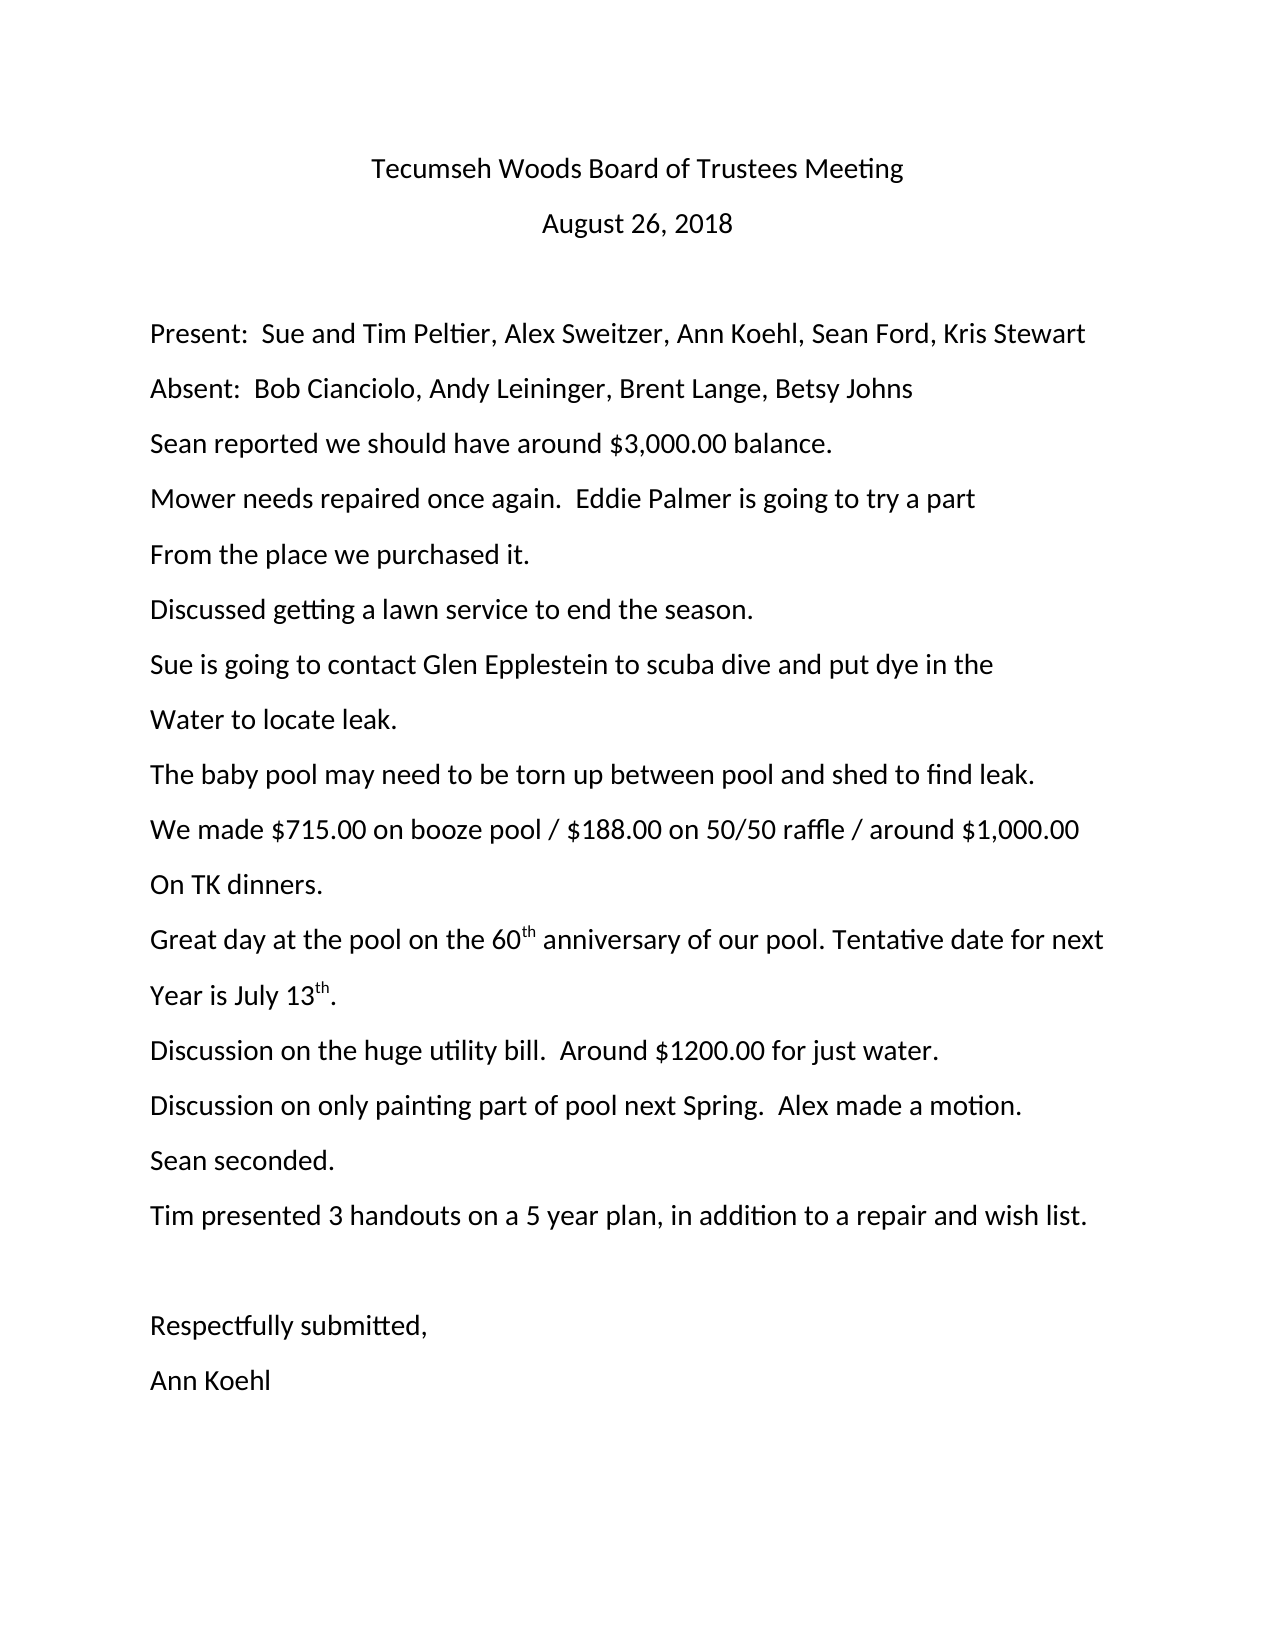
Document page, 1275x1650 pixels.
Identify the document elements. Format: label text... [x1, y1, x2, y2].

text Tim presented 3 handouts on a 5 year plan, in addition to a repair and wish list. [150, 1197, 1125, 1233]
text Respectfully submitted, [150, 1307, 1125, 1343]
text Discussion on only painting part of pool next Spring. Alex made a motion. [150, 1087, 1125, 1122]
text Present: Sue and Tim Peltier, Alex Sweitzer, Ann Koehl, Sean Ford, Kris Stewart [150, 315, 1125, 351]
text Sue is going to contact Glen Epplestein to scuba dive and put dye in the [150, 646, 1125, 682]
text On TK dinners. [150, 866, 1125, 902]
text The baby pool may need to be torn up between pool and shed to find leak. [150, 756, 1125, 792]
text Mower needs repaired once again. Eddie Palmer is going to try a part [150, 481, 1125, 516]
text Sean seconded. [150, 1142, 1125, 1177]
text Absent: Bob Cianciolo, Andy Leininger, Brent Lange, Betsy Johns [150, 370, 1125, 406]
text Water to locate leak. [150, 701, 1125, 737]
text From the place we purchased it. [150, 536, 1125, 571]
text Tecumseh Woods Board of Trustees Meeting [150, 150, 1125, 186]
text Sean reported we should have around $3,000.00 balance. [150, 426, 1125, 461]
text Great day at the pool on the 60th anniversary of our pool. Tentative date for next [150, 921, 1125, 957]
text Ann Koehl [150, 1362, 1125, 1398]
text August 26, 2018 [150, 205, 1125, 241]
text We made $715.00 on booze pool / $188.00 on 50/50 raffle / around $1,000.00 [150, 811, 1125, 847]
text Year is July 13th. [150, 977, 1125, 1012]
text Discussed getting a lawn service to end the season. [150, 591, 1125, 626]
text Discussion on the huge utility bill. Around $1200.00 for just water. [150, 1032, 1125, 1067]
